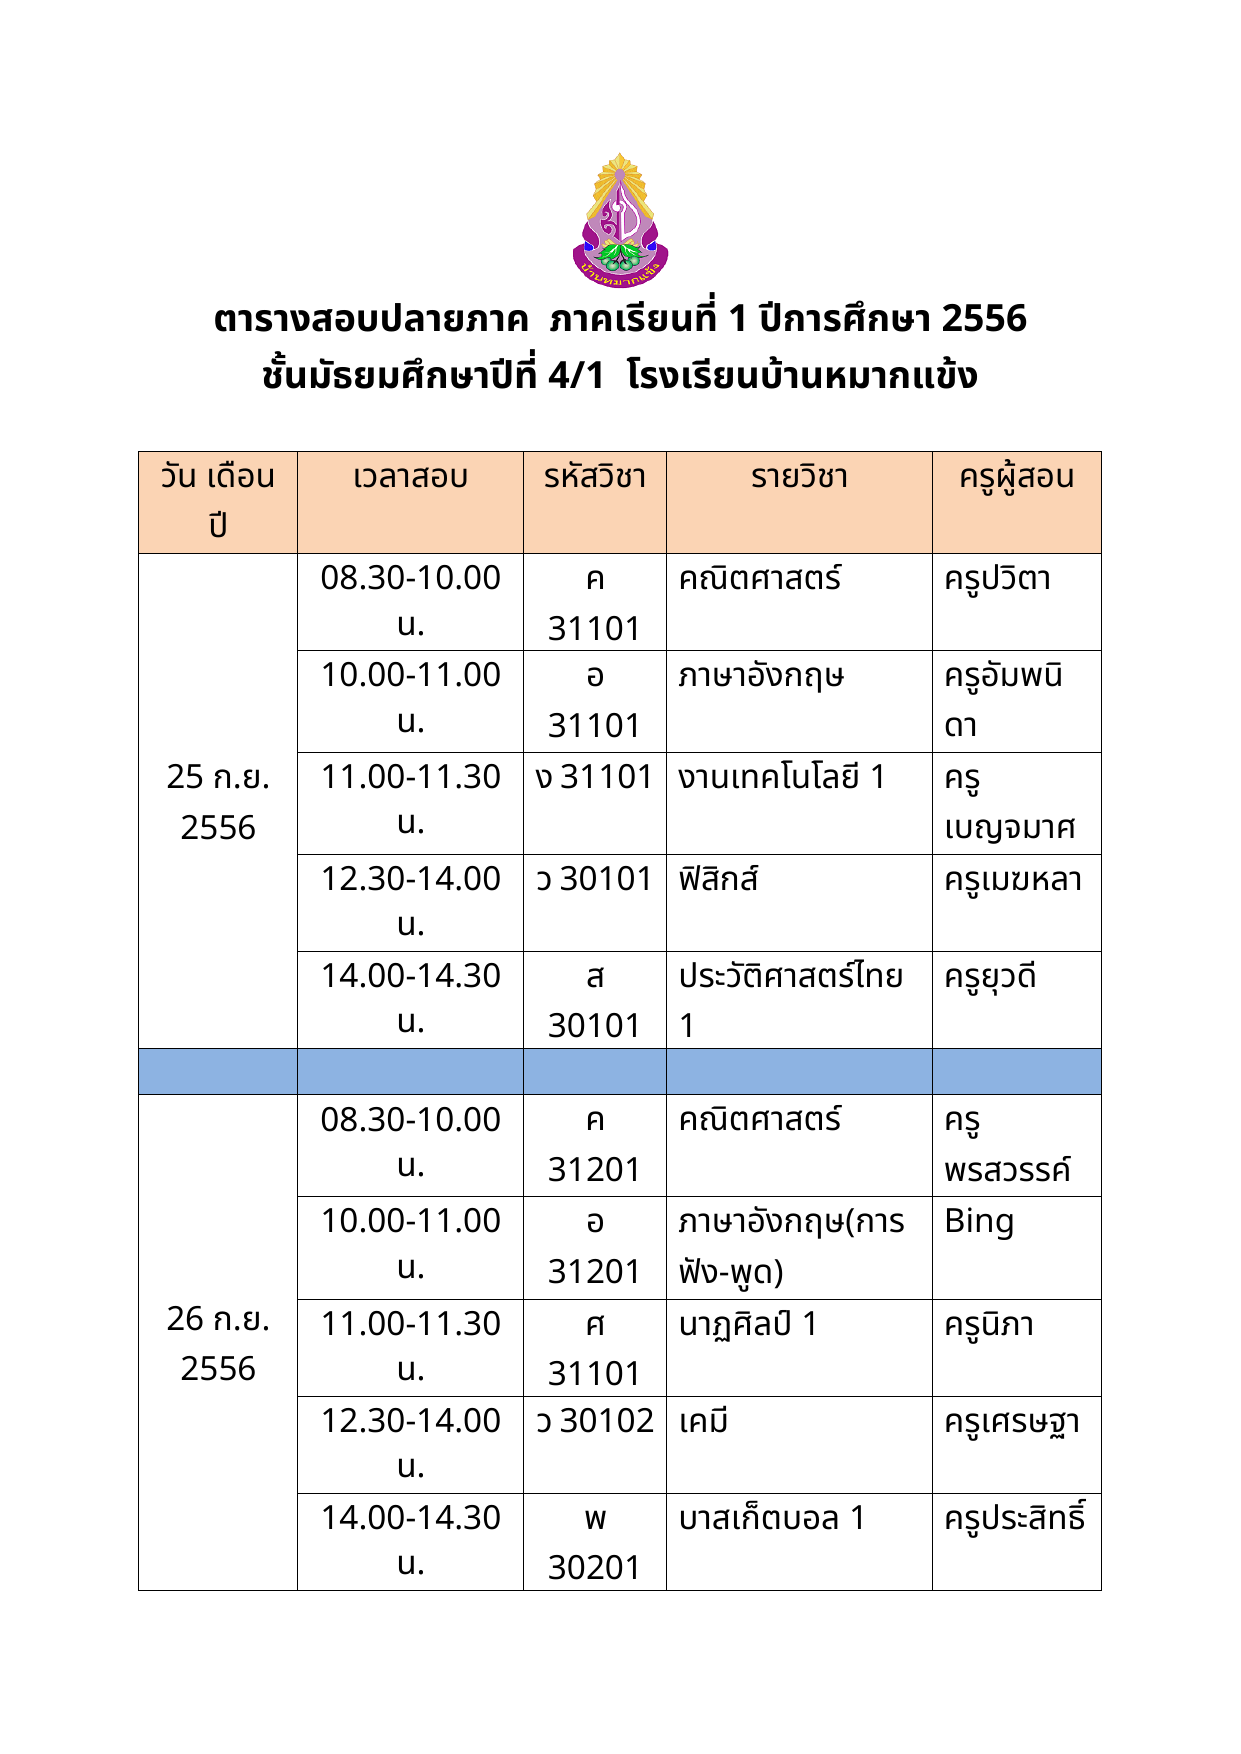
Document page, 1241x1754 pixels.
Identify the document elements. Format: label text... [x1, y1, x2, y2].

table_cell 14.00-14.30 น. [298, 952, 523, 1048]
table_cell 10.00-11.00 น. [298, 1197, 523, 1298]
table_cell ครูปวิตา [933, 554, 1101, 650]
table_header ครูผู้สอน [933, 452, 1101, 553]
table_cell [524, 1049, 666, 1094]
table_cell อ31201 [524, 1197, 666, 1298]
table_cell [667, 1049, 932, 1094]
table_cell 11.00-11.30 น. [298, 753, 523, 854]
table_cell Bing [933, 1197, 1101, 1298]
table_cell ภาษาอังกฤษ [667, 651, 932, 752]
table_cell 12.30-14.00 น. [298, 1397, 523, 1493]
table_cell ครูอัมพนิดา [933, 651, 1101, 752]
table_cell [933, 1049, 1101, 1094]
table_cell [139, 1049, 297, 1094]
table_header รหัสวิชา [524, 452, 666, 553]
table_cell ว30101 [524, 855, 666, 951]
table_cell ครูยุวดี [933, 952, 1101, 1048]
text ตารางสอบปลายภาค ภาคเรียนที่ 1 ปีการศึกษา 2556 [150, 292, 1090, 348]
table_cell คณิตศาสตร์ [667, 1095, 932, 1196]
table_cell บาสเก็ตบอล 1 [667, 1494, 932, 1590]
table_cell ส30101 [524, 952, 666, 1048]
table_cell ฟิสิกส์ [667, 855, 932, 951]
table_cell เคมี [667, 1397, 932, 1493]
table_cell ครูพรสวรรค์ [933, 1095, 1101, 1196]
table_cell ครูเมฆหลา [933, 855, 1101, 951]
table_cell [298, 1049, 523, 1094]
table_cell ภาษาอังกฤษ(การฟัง-พูด) [667, 1197, 932, 1298]
table_cell ว30102 [524, 1397, 666, 1493]
picture [567, 150, 673, 292]
table_header เวลาสอบ [298, 452, 523, 553]
table_cell ครูเศรษฐา [933, 1397, 1101, 1493]
table_cell ศ31101 [524, 1300, 666, 1396]
table_cell 08.30-10.00 น. [298, 554, 523, 650]
table_cell 11.00-11.30 น. [298, 1300, 523, 1396]
table_cell คณิตศาสตร์ [667, 554, 932, 650]
table_cell 10.00-11.00 น. [298, 651, 523, 752]
table_header รายวิชา [667, 452, 932, 553]
table_cell ค31201 [524, 1095, 666, 1196]
table_cell งานเทคโนโลยี 1 [667, 753, 932, 854]
table_cell 14.00-14.30 น. [298, 1494, 523, 1590]
table_cell 25 ก.ย. 2556 [139, 554, 297, 1048]
table_cell อ31101 [524, 651, 666, 752]
table_cell ค31101 [524, 554, 666, 650]
table_cell 12.30-14.00 น. [298, 855, 523, 951]
table_cell 08.30-10.00 น. [298, 1095, 523, 1196]
text ชั้นมัธยมศึกษาปีที่ 4/1 โรงเรียนบ้านหมากแข้ง [150, 348, 1090, 406]
table_cell ครูประสิทธิ์ [933, 1494, 1101, 1590]
table_cell ครูนิภา [933, 1300, 1101, 1396]
table_header วัน เดือน ปี [139, 452, 297, 553]
table_cell ครูเบญจมาศ [933, 753, 1101, 854]
table_cell 26 ก.ย. 2556 [139, 1095, 297, 1590]
table_cell ง31101 [524, 753, 666, 854]
table_cell นาฏศิลป์ 1 [667, 1300, 932, 1396]
table_cell พ30201 [524, 1494, 666, 1590]
table_cell ประวัติศาสตร์ไทย 1 [667, 952, 932, 1048]
